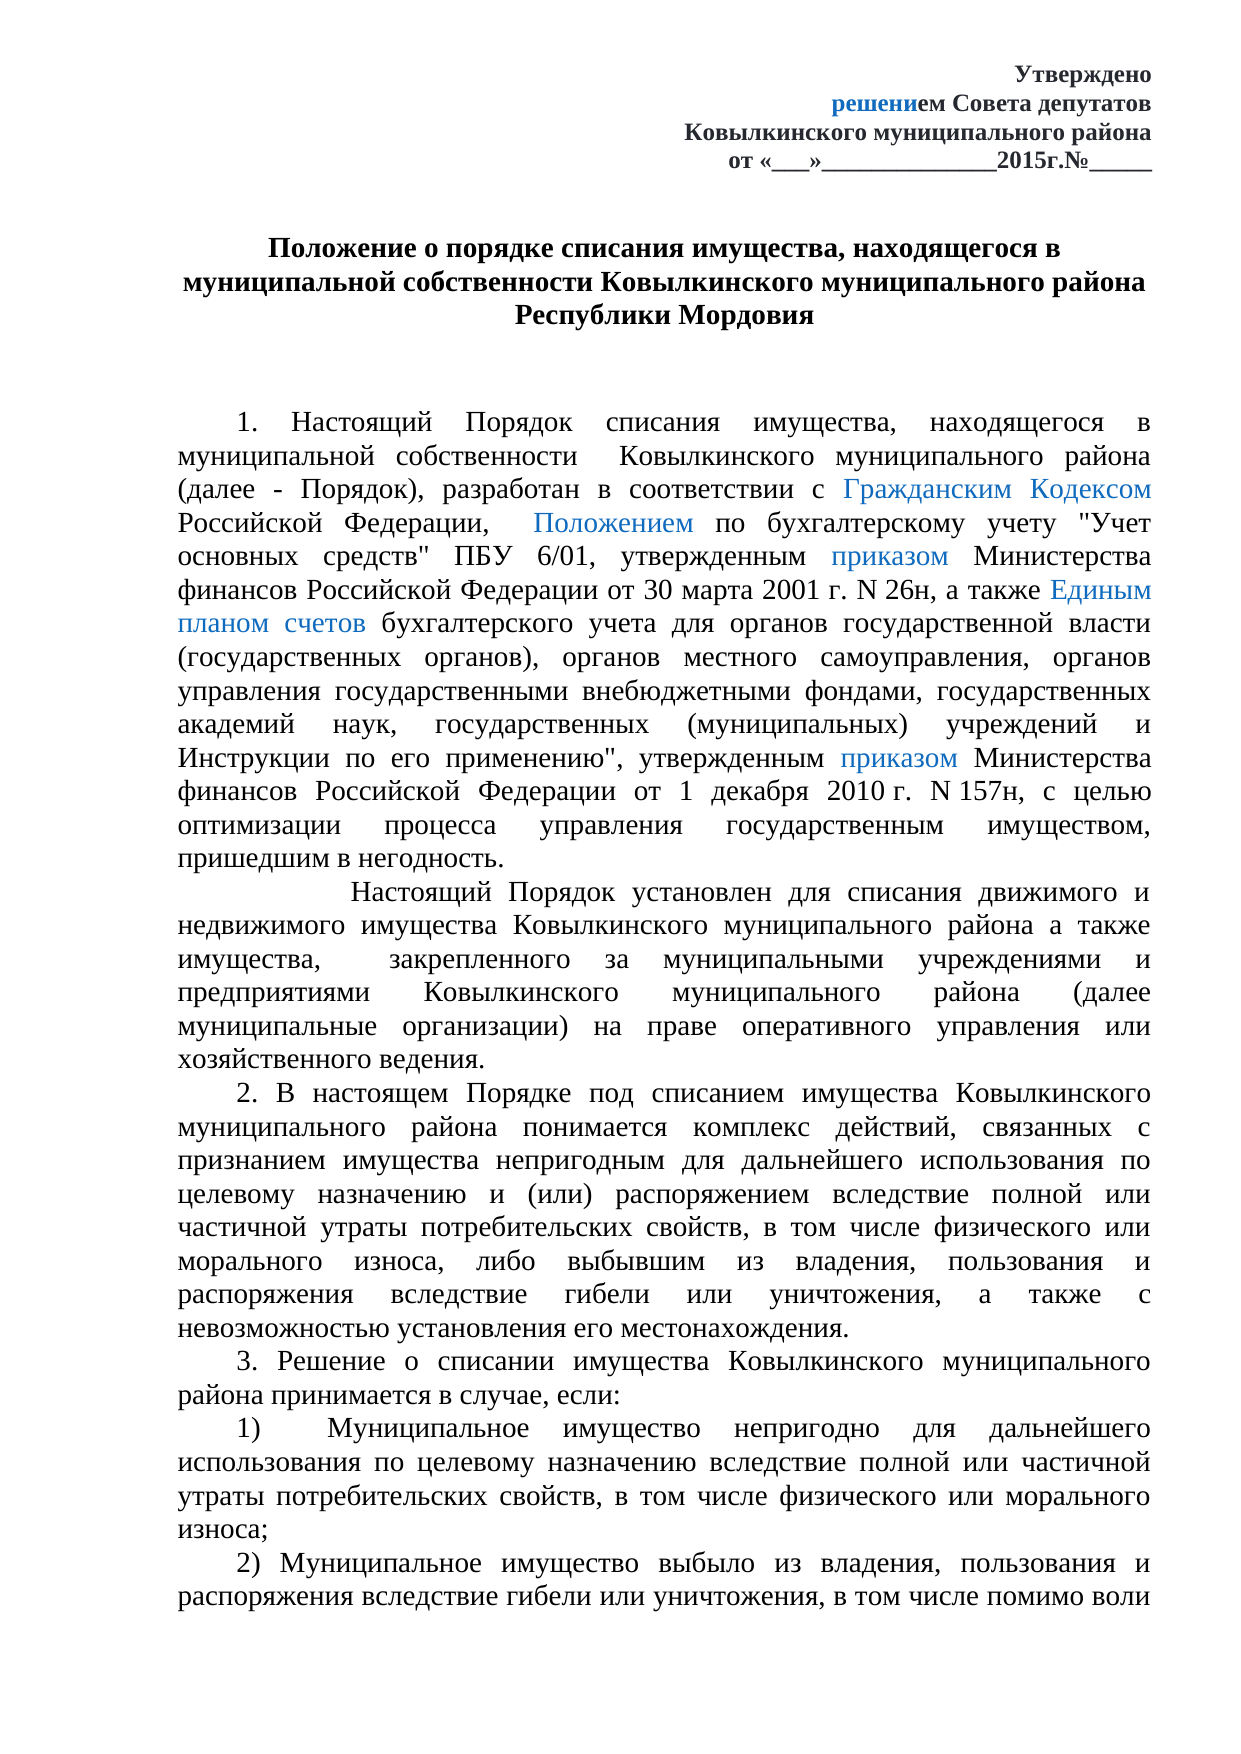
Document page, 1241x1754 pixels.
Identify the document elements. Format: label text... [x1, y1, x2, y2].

text от «___»______________2015г.№_____ [177, 145, 1152, 174]
text 1) Муниципальное имущество непригодно для дальнейшего использования по целевому назначению вследствие полной или частичной утраты потребительских свойств, в том числе физического или морального износа; [177, 1411, 1152, 1545]
text решением Совета депутатов [177, 88, 1152, 117]
text 3. Решение о списании имущества Ковылкинского муниципального района принимается в случае, если: [177, 1343, 1152, 1411]
subtitle Положение о порядке списания имущества, находящегося в муниципальной собственности Ковылкинского муниципального района Республики Мордовия [177, 230, 1152, 331]
text Настоящий Порядок установлен для списания движимого и недвижимого имущества Ковылкинского муниципального района а также имущества, закрепленного за муниципальными учреждениями и предприятиями Ковылкинского муниципального района (далее муниципальные организации) на праве оперативного управления или хозяйственного ведения. [177, 874, 1152, 1075]
text Ковылкинского муниципального района [177, 117, 1152, 145]
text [177, 1545, 1152, 1612]
text 2. В настоящем Порядке под списанием имущества Ковылкинского муниципального района понимается комплекс действий, связанных с признанием имущества непригодным для дальнейшего использования по целевому назначению и (или) распоряжением вследствие полной или частичной утраты потребительских свойств, в том числе физического или морального износа, либо выбывшим из владения, пользования и распоряжения вследствие гибели или уничтожения, а также с невозможностью установления его местонахождения. [177, 1075, 1152, 1343]
text Утверждено [177, 59, 1152, 88]
text 1. Настоящий Порядок списания имущества, находящегося в муниципальной собственности Ковылкинского муниципального района (далее - Порядок), разработан в соответствии с Гражданским Кодексом Российской Федерации, Положением по бухгалтерскому учету "Учет основных средств" ПБУ 6/01, утвержденным приказом Министерства финансов Российской Федерации от 30 марта 2001 г. N 26н, а также Единым планом счетов бухгалтерского учета для органов государственной власти (государственных органов), органов местного самоуправления, органов управления государственными внебюджетными фондами, государственных академий наук, государственных (муниципальных) учреждений и Инструкции по его применению", утвержденным приказом Министерства финансов Российской Федерации от 1 декабря 2010 г. N 157н, с целью оптимизации процесса управления государственным имуществом, пришедшим в негодность. [177, 404, 1152, 874]
